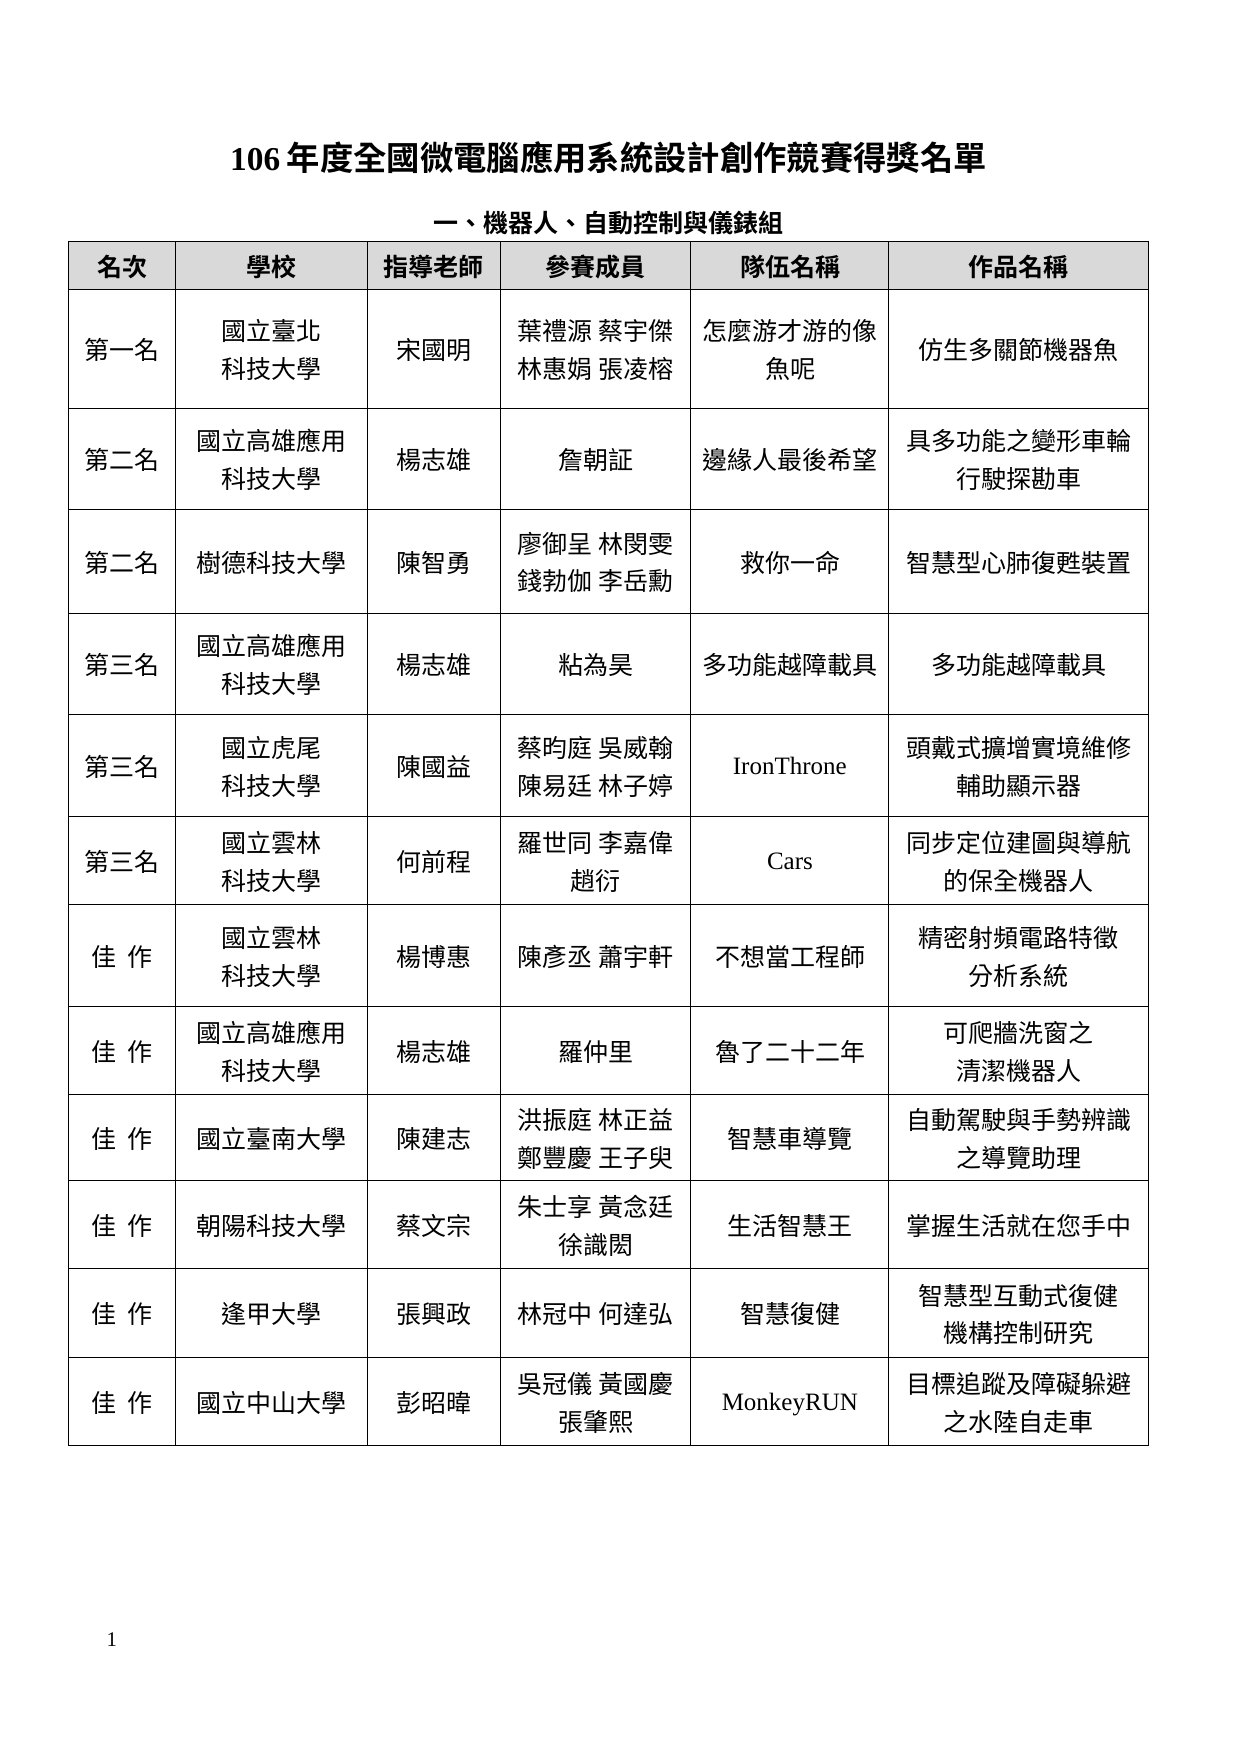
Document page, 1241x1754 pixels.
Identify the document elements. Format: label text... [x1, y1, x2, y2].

table_cell 林冠中 何達弘 [501, 1269, 690, 1357]
table_cell 多功能越障載具 [889, 614, 1148, 714]
table_cell 第三名 [69, 817, 175, 904]
table_cell 魯了二十二年 [691, 1007, 888, 1094]
table_cell 國立高雄應用 科技大學 [176, 409, 367, 509]
table_cell 朝陽科技大學 [176, 1181, 367, 1268]
table_cell 國立雲林 科技大學 [176, 905, 367, 1006]
table_cell IronThrone [691, 715, 888, 816]
table_cell 陳國益 [368, 715, 500, 816]
table_cell 楊志雄 [368, 409, 500, 509]
table_cell 楊志雄 [368, 1007, 500, 1094]
table_cell 佳 作 [69, 1181, 175, 1268]
table_cell 第三名 [69, 614, 175, 714]
table_cell 第三名 [69, 715, 175, 816]
table_header 參賽成員 [501, 242, 690, 289]
table_cell 生活智慧王 [691, 1181, 888, 1268]
table_cell 第一名 [69, 290, 175, 407]
table_cell 陳建志 [368, 1095, 500, 1180]
text 一、機器人、自動控制與儀錶組 [106, 199, 1110, 241]
table_cell 逢甲大學 [176, 1269, 367, 1357]
table_cell 洪振庭 林正益 鄭豐慶 王子臾 [501, 1095, 690, 1180]
table_cell 粘為昊 [501, 614, 690, 714]
table_cell 葉禮源 蔡宇傑 林惠娟 張凌榕 [501, 290, 690, 407]
table_header 名次 [69, 242, 175, 289]
table_cell 蔡文宗 [368, 1181, 500, 1268]
table_cell 掌握生活就在您手中 [889, 1181, 1148, 1268]
table_cell 詹朝証 [501, 409, 690, 509]
table_cell 多功能越障載具 [691, 614, 888, 714]
table_cell 邊緣人最後希望 [691, 409, 888, 509]
table_cell 具多功能之變形車輪 行駛探勘車 [889, 409, 1148, 509]
table_cell 宋國明 [368, 290, 500, 407]
table_cell 怎麼游才游的像魚呢 [691, 290, 888, 407]
table_cell 國立臺北 科技大學 [176, 290, 367, 407]
table_cell Cars [691, 817, 888, 904]
table_cell 智慧車導覽 [691, 1095, 888, 1180]
table_header 學校 [176, 242, 367, 289]
table_cell 廖御呈 林閔雯 錢勃伽 李岳勳 [501, 510, 690, 612]
table_cell 第二名 [69, 409, 175, 509]
table_cell 仿生多關節機器魚 [889, 290, 1148, 407]
table_cell 張興政 [368, 1269, 500, 1357]
table_cell 何前程 [368, 817, 500, 904]
table_cell 不想當工程師 [691, 905, 888, 1006]
table_cell MonkeyRUN [691, 1358, 888, 1444]
table_header 隊伍名稱 [691, 242, 888, 289]
table_cell 目標追蹤及障礙躲避之水陸自走車 [889, 1358, 1148, 1444]
table_cell 羅仲里 [501, 1007, 690, 1094]
table_cell 第二名 [69, 510, 175, 612]
table_cell 佳 作 [69, 1269, 175, 1357]
table_cell 自動駕駛與手勢辨識之導覽助理 [889, 1095, 1148, 1180]
table_cell 佳 作 [69, 1358, 175, 1444]
table_cell 佳 作 [69, 1007, 175, 1094]
table_cell 智慧復健 [691, 1269, 888, 1357]
text 106年度全國微電腦應用系統設計創作競賽得獎名單 [106, 132, 1110, 180]
table_cell 可爬牆洗窗之 清潔機器人 [889, 1007, 1148, 1094]
table_cell 國立高雄應用 科技大學 [176, 1007, 367, 1094]
table_cell 國立虎尾 科技大學 [176, 715, 367, 816]
table_cell 樹德科技大學 [176, 510, 367, 612]
table_cell 國立臺南大學 [176, 1095, 367, 1180]
table_cell 國立高雄應用 科技大學 [176, 614, 367, 714]
table_cell 救你一命 [691, 510, 888, 612]
table_cell 羅世同 李嘉偉 趙衍 [501, 817, 690, 904]
table_header 作品名稱 [889, 242, 1148, 289]
table_cell 陳智勇 [368, 510, 500, 612]
table_cell 吳冠儀 黃國慶 張肇熙 [501, 1358, 690, 1444]
table_cell 國立中山大學 [176, 1358, 367, 1444]
table_cell 楊博惠 [368, 905, 500, 1006]
table_cell 國立雲林 科技大學 [176, 817, 367, 904]
table_cell 智慧型心肺復甦裝置 [889, 510, 1148, 612]
table_cell 楊志雄 [368, 614, 500, 714]
table_cell 朱士享 黃念廷 徐識閎 [501, 1181, 690, 1268]
table_cell 蔡昀庭 吳威翰 陳易廷 林子婷 [501, 715, 690, 816]
table_cell 頭戴式擴增實境維修 輔助顯示器 [889, 715, 1148, 816]
table_cell 彭昭暐 [368, 1358, 500, 1444]
table_cell 陳彥丞 蕭宇軒 [501, 905, 690, 1006]
table_cell 精密射頻電路特徵 分析系統 [889, 905, 1148, 1006]
table_cell 佳 作 [69, 1095, 175, 1180]
table_header 指導老師 [368, 242, 500, 289]
table_cell 佳 作 [69, 905, 175, 1006]
table_cell 同步定位建圖與導航的保全機器人 [889, 817, 1148, 904]
table_cell 智慧型互動式復健 機構控制研究 [889, 1269, 1148, 1357]
